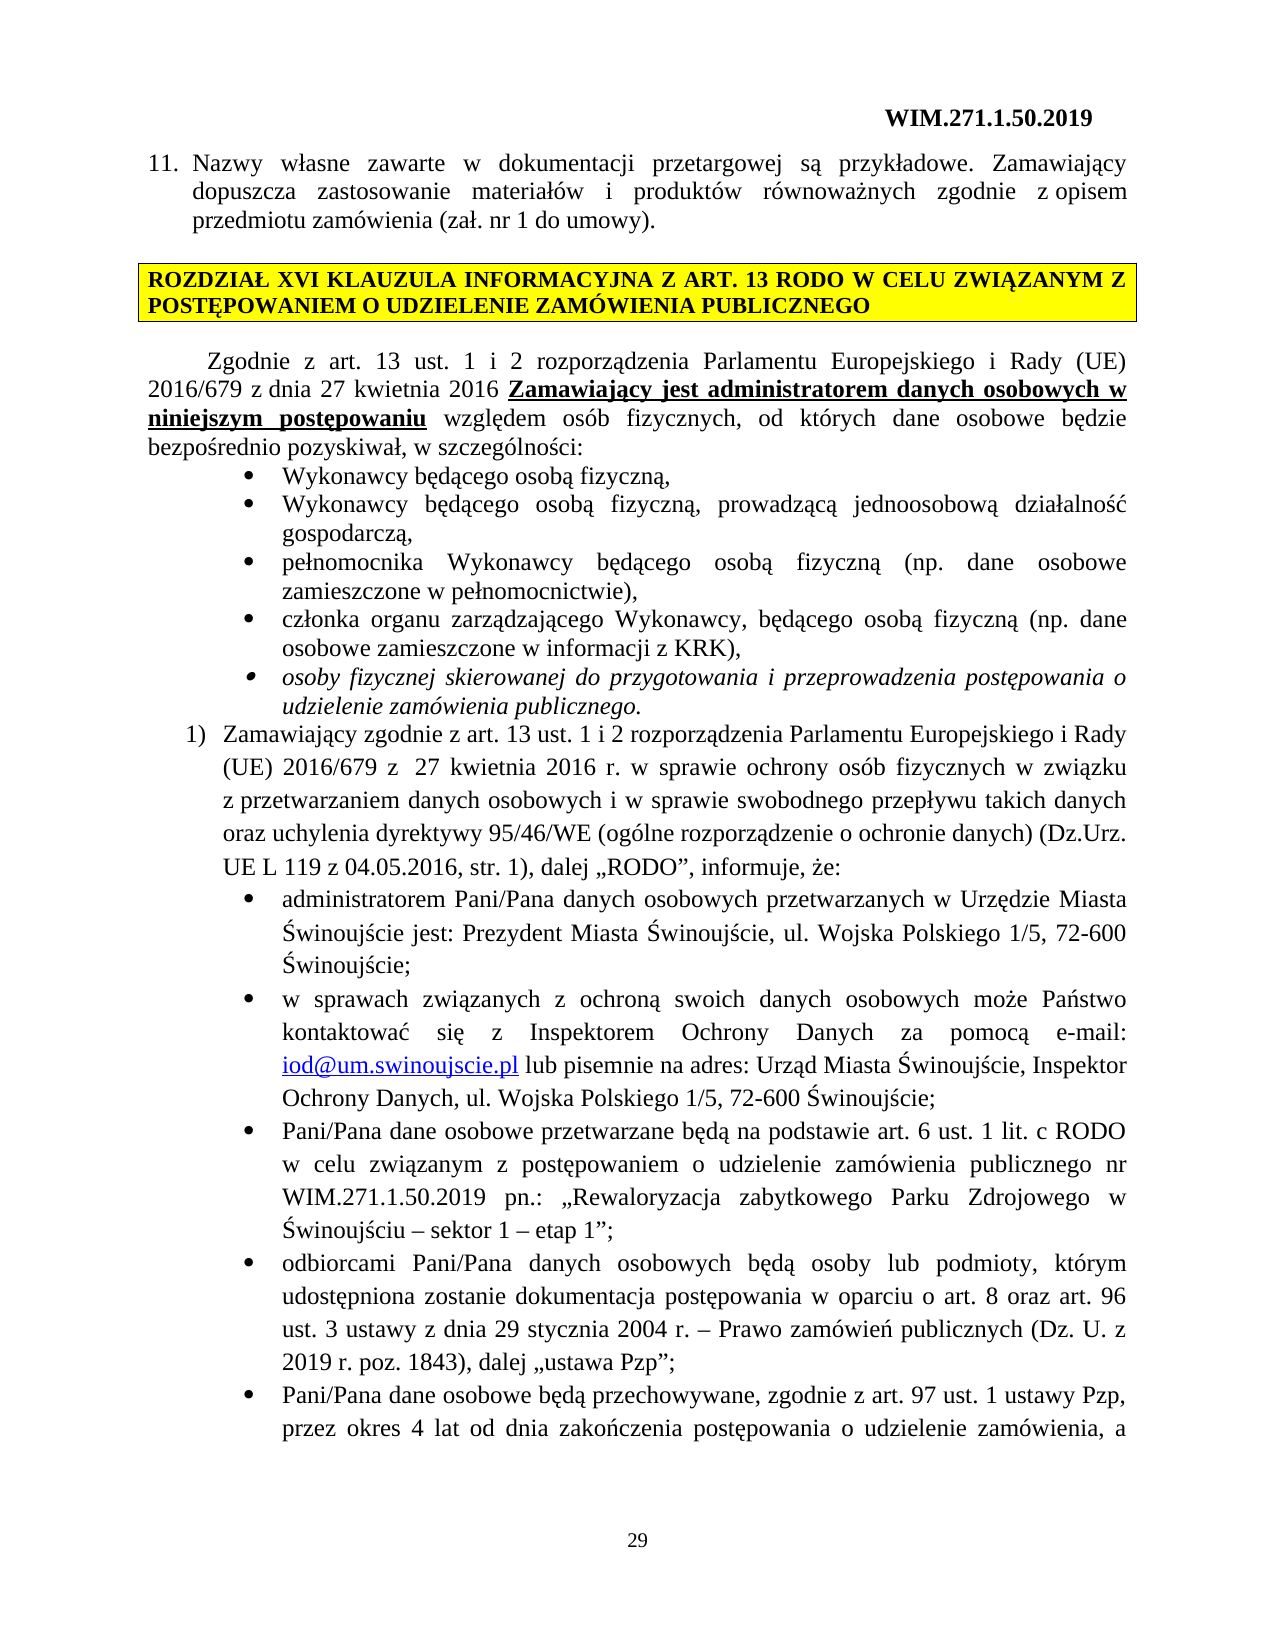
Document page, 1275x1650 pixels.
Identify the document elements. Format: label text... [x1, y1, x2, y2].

subtitle ROZDZIAŁ XVI KLAUZULA INFORMACYJNA Z ART. 13 RODO W CELU ZWIĄZANYM Z POSTĘPOWANIEM O UDZIELENIE ZAMÓWIENIA PUBLICZNEGO [139, 264, 1136, 321]
list Wykonawcy będącego osobą fizyczną, prowadzącą jednoosobową działalność gospodarczą, [244, 489, 1127, 547]
text Zgodnie z art. 13 ust. 1 i 2 rozporządzenia Parlamentu Europejskiego i Rady (UE) 2016/679 z dnia 27 kwietnia 2016 Zamawiający jest administratorem danych osobowych w niniejszym postępowaniu względem osób fizycznych, od których dane osobowe będzie bezpośrednio pozyskiwał, w szczególności: [148, 346, 1127, 461]
list Pani/Pana dane osobowe przetwarzane będą na podstawie art. 6 ust. 1 lit. c RODO w celu związanym z postępowaniem o udzielenie zamówienia publicznego nr WIM.271.1.50.2019 pn.: „Rewaloryzacja zabytkowego Parku Zdrojowego w Świnoujściu – sektor 1 – etap 1”; [244, 1116, 1127, 1243]
list w sprawach związanych z ochroną swoich danych osobowych może Państwo kontaktować się z Inspektorem Ochrony Danych za pomocą e-mail: iod@um.swinoujscie.pl lub pisemnie na adres: Urząd Miasta Świnoujście, Inspektor Ochrony Danych, ul. Wojska Polskiego 1/5, 72-600 Świnoujście; [244, 984, 1127, 1111]
list Nazwy własne zawarte w dokumentacji przetargowej są przykładowe. Zamawiający dopuszcza zastosowanie materiałów i produktów równoważnych zgodnie z opisem przedmiotu zamówienia (zał. nr 1 do umowy). [148, 148, 1127, 234]
list Wykonawcy będącego osobą fizyczną, [244, 461, 1127, 489]
list administratorem Pani/Pana danych osobowych przetwarzanych w Urzędzie Miasta Świnoujście jest: Prezydent Miasta Świnoujście, ul. Wojska Polskiego 1/5, 72-600 Świnoujście; [244, 884, 1127, 979]
list odbiorcami Pani/Pana danych osobowych będą osoby lub podmioty, którym udostępniona zostanie dokumentacja postępowania w oparciu o art. 8 oraz art. 96 ust. 3 ustawy z dnia 29 stycznia 2004 r. – Prawo zamówień publicznych (Dz. U. z 2019 r. poz. 1843), dalej „ustawa Pzp”; [244, 1248, 1127, 1376]
list członka organu zarządzającego Wykonawcy, będącego osobą fizyczną (np. dane osobowe zamieszczone w informacji z KRK), [244, 604, 1127, 662]
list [244, 1380, 1127, 1442]
list pełnomocnika Wykonawcy będącego osobą fizyczną (np. dane osobowe zamieszczone w pełnomocnictwie), [244, 547, 1127, 604]
list Zamawiający zgodnie z art. 13 ust. 1 i 2 rozporządzenia Parlamentu Europejskiego i Rady (UE) 2016/679 z 27 kwietnia 2016 r. w sprawie ochrony osób fizycznych w związku z przetwarzaniem danych osobowych i w sprawie swobodnego przepływu takich danych oraz uchylenia dyrektywy 95/46/WE (ogólne rozporządzenie o ochronie danych) (Dz.Urz. UE L 119 z 04.05.2016, str. 1), dalej „RODO”, informuje, że: [185, 719, 1127, 880]
list osoby fizycznej skierowanej do przygotowania i przeprowadzenia postępowania o udzielenie zamówienia publicznego. [244, 662, 1127, 719]
